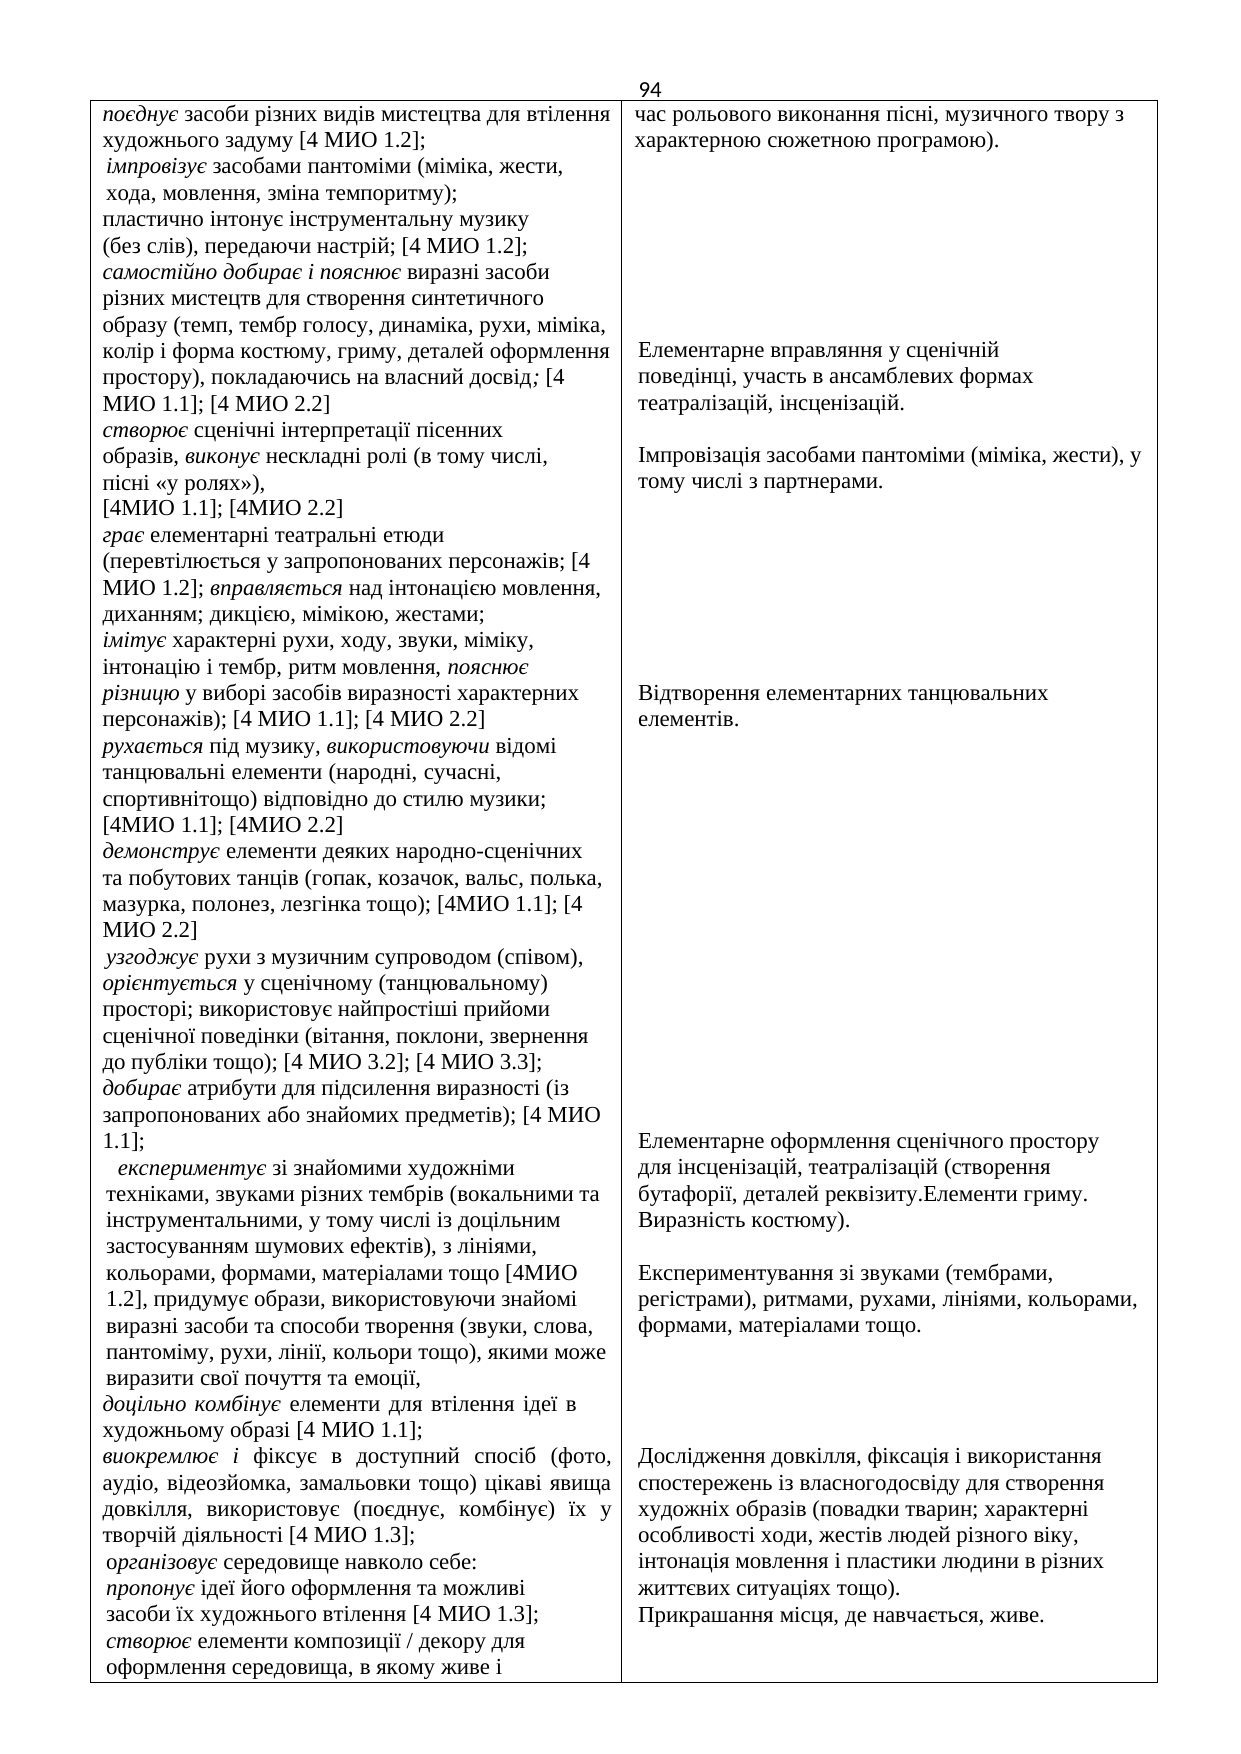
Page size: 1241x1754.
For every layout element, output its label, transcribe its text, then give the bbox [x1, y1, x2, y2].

table_header поєднує засоби різних видів мистецтва для втілення художнього задуму [4 МИО 1.2]; імпровізує засобами пантоміми (міміка, жести, хода, мовлення, зміна темпоритму); пластично інтонує інструментальну музику (без слів), передаючи настрій; [4 МИО 1.2]; самостійно добирає і пояснює виразні засоби різних мистецтв для створення синтетичного образу (темп, тембр голосу, динаміка, рухи, міміка, колір і форма костюму, гриму, деталей оформлення простору), покладаючись на власний досвід; [4 МИО 1.1]; [4 МИО 2.2] створює сценічні інтерпретації пісенних образів, виконує нескладні ролі (в тому числі, пісні «у ролях»), [4МИО 1.1]; [4МИО 2.2] грає елементарні театральні етюди (перевтілюється у запропонованих персонажів; [4 МИО 1.2]; вправляється над інтонацією мовлення, диханням; дикцією, мімікою, жестами; імітує характерні рухи, ходу, звуки, міміку, інтонацію і тембр, ритм мовлення, пояснює різницю у виборі засобів виразності характерних персонажів); [4 МИО 1.1]; [4 МИО 2.2] рухається під музику, використовуючи відомі танцювальні елементи (народні, сучасні, спортивнітощо) відповідно до стилю музики; [4МИО 1.1]; [4МИО 2.2] демонструє елементи деяких народно-сценічних та побутових танців (гопак, козачок, вальс, полька, мазурка, полонез, лезгінка тощо); [4МИО 1.1]; [4 МИО 2.2] узгоджує рухи з музичним супроводом (співом), орієнтується у сценічному (танцювальному) просторі; використовує найпростіші прийоми сценічної поведінки (вітання, поклони, звернення до публіки тощо); [4 МИО 3.2]; [4 МИО 3.3]; добирає атрибути для підсилення виразності (із запропонованих або знайомих предметів); [4 МИО 1.1]; експериментує зі знайомими художніми техніками, звуками різних тембрів (вокальними та інструментальними, у тому числі із доцільним застосуванням шумових ефектів), з лініями, кольорами, формами, матеріалами тощо [4МИО 1.2], придумує образи, використовуючи знайомі виразні засоби та способи творення (звуки, слова, пантоміму, рухи, лінії, кольори тощо), якими може виразити свої почуття та емоції, доцільно комбінує елементи для втілення ідеї в художньому образі [4 МИО 1.1]; виокремлює і фіксує в доступний спосіб (фото, аудіо, відеозйомка, замальовки тощо) цікаві явища довкілля, використовує (поєднує, комбінує) їх у творчій діяльності [4 МИО 1.3]; організовує середовище навколо себе: пропонує ідеї його оформлення та можливі засоби їх художнього втілення [4 МИО 1.3]; створює елементи композиції / декору для оформлення середовища, в якому живе і [91, 101, 621, 1682]
table_header час рольового виконання пісні, музичного твору з характерною сюжетною програмою). Елементарне вправляння у сценічній поведінці, участь в ансамблевих формах театралізацій, інсценізацій. Імпровізація засобами пантоміми (міміка, жести), у тому числі з партнерами. Відтворення елементарних танцювальних елементів. Елементарне оформлення сценічного простору для інсценізацій, театралізацій (створення бутафорії, деталей реквізиту.Елементи гриму. Виразність костюму). Експериментування зі звуками (тембрами, регістрами), ритмами, рухами, лініями, кольорами, формами, матеріалами тощо. Дослідження довкілля, фіксація і використання спостережень із власногодосвіду для створення художніх образів (повадки тварин; характерні особливості ходи, жестів людей різного віку, інтонація мовлення і пластики людини в різних життєвих ситуаціях тощо). Прикрашання місця, де навчається, живе. [622, 101, 1157, 1682]
